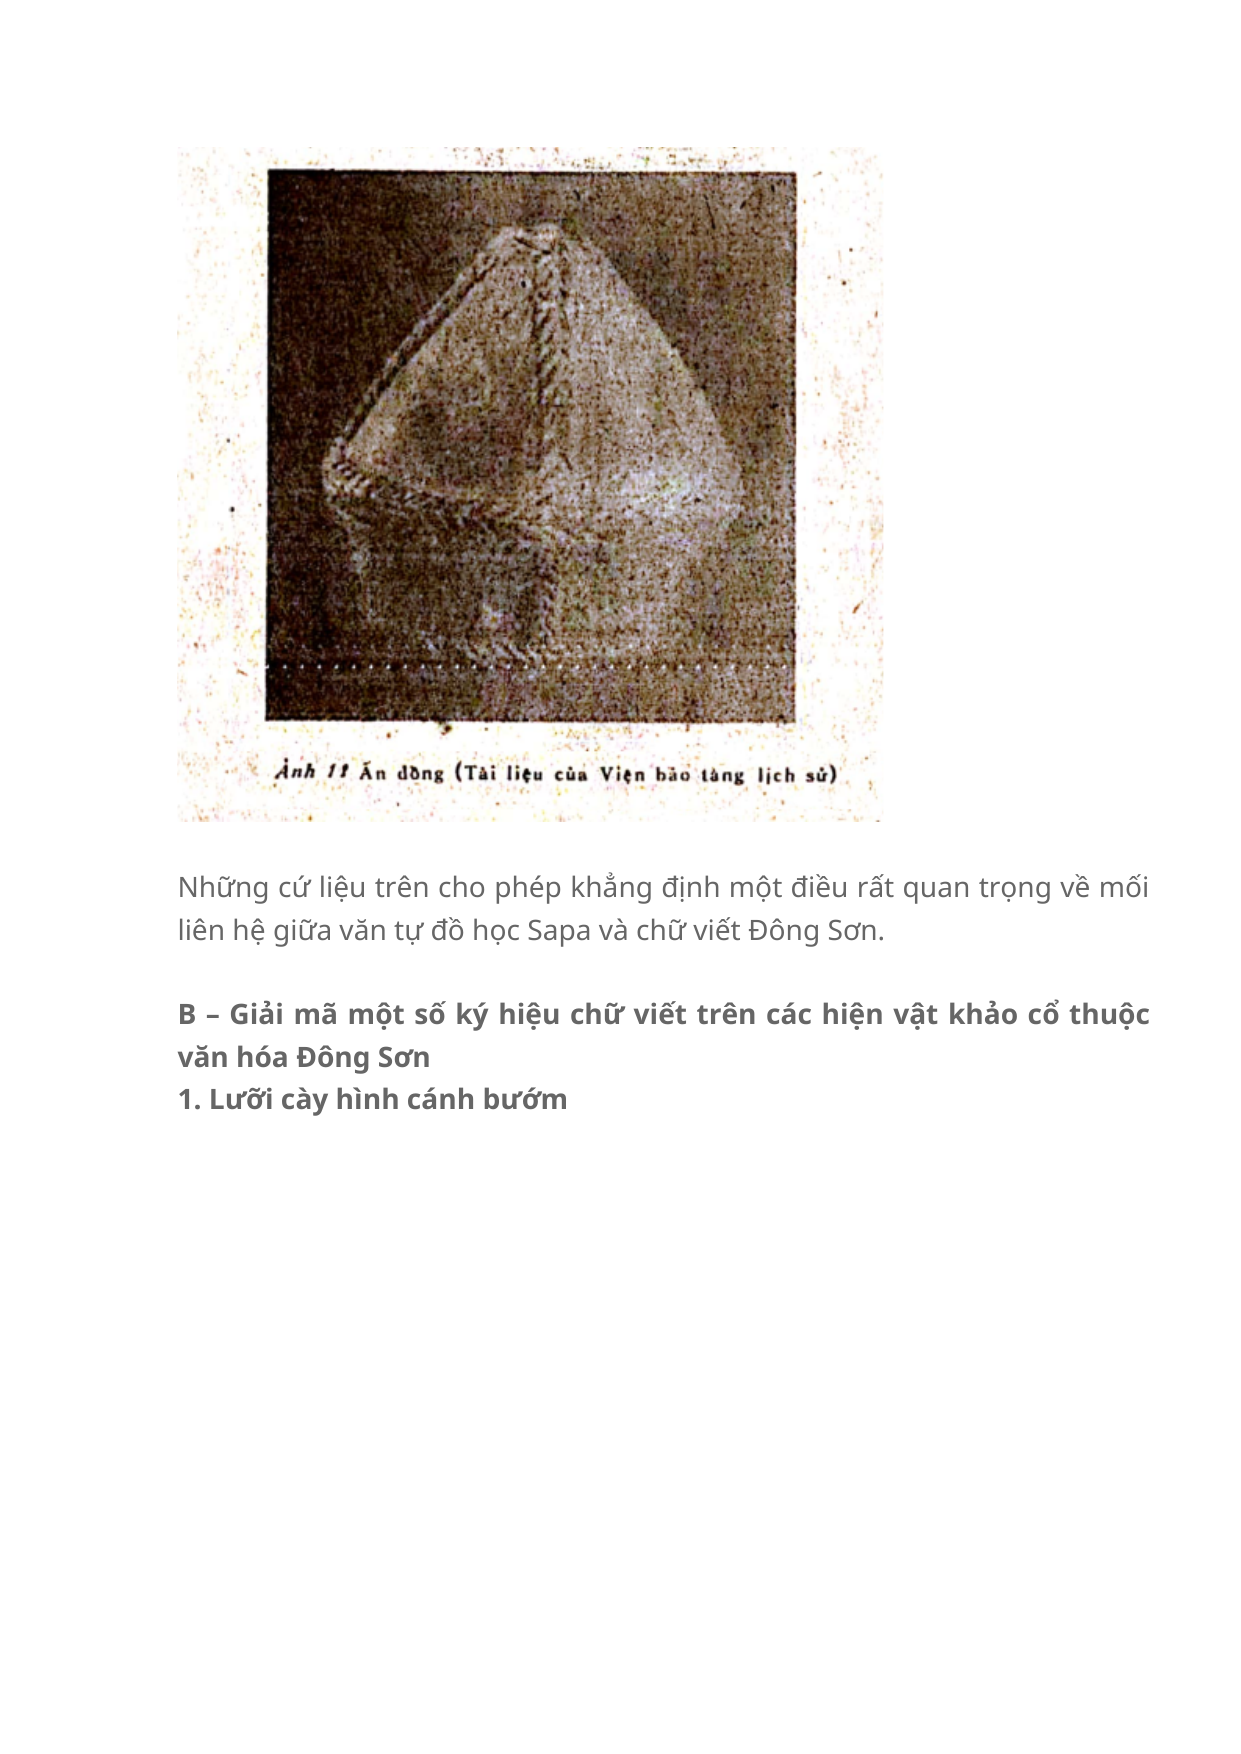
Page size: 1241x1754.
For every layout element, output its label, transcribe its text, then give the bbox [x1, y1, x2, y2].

picture [177, 147, 884, 822]
text Những cứ liệu trên cho phép khẳng định một điều rất quan trọng về mối liên hệ giữa văn tự đồ học Sapa và chữ viết Đông Sơn. [177, 863, 1152, 948]
text B – Giải mã một số ký hiệu chữ viết trên các hiện vật khảo cổ thuộc văn hóa Đông Sơn [177, 991, 1152, 1076]
text 1. Lưỡi cày hình cánh bướm [177, 1076, 1152, 1118]
